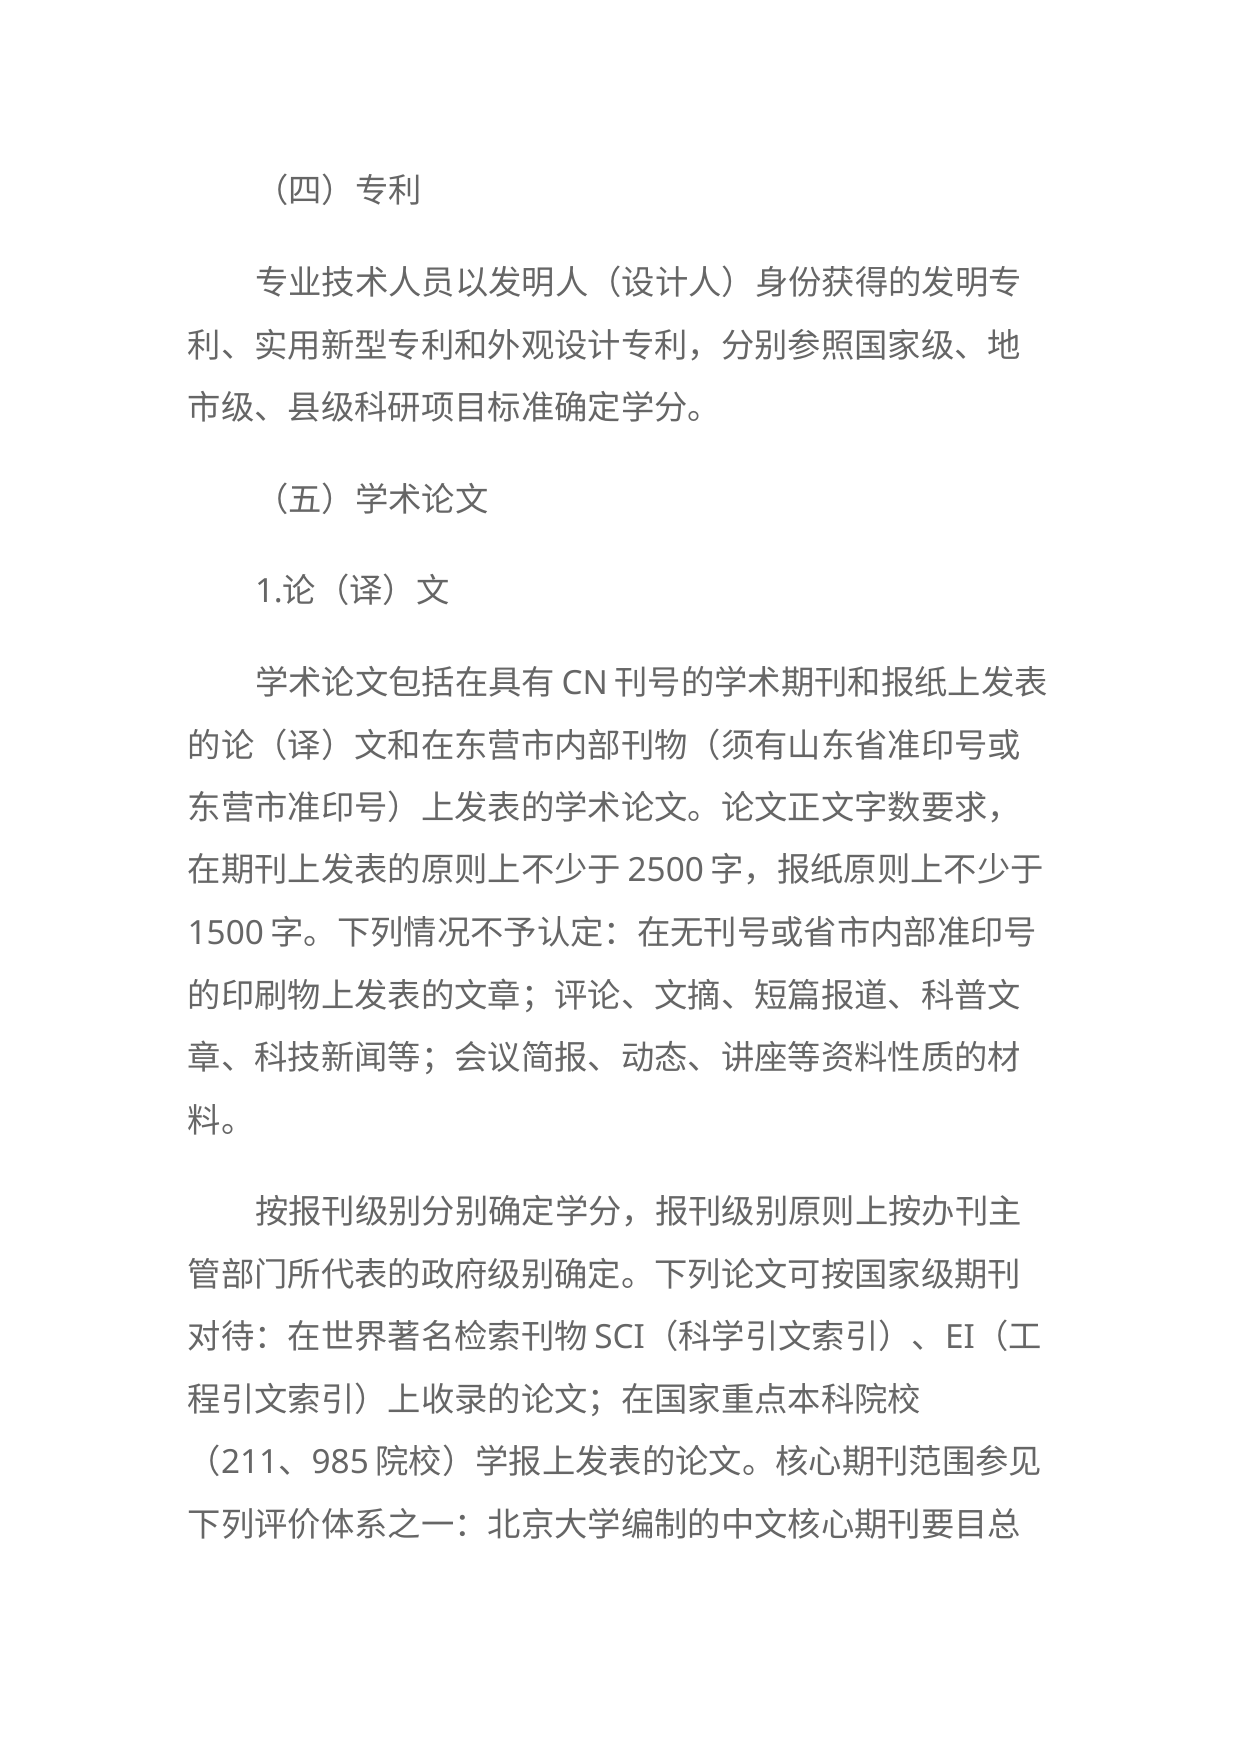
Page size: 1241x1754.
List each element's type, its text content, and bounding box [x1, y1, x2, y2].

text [187, 1171, 1053, 1546]
text 学术论文包括在具有CN刊号的学术期刊和报纸上发表的论（译）文和在东营市内部刊物（须有山东省准印号或东营市准印号）上发表的学术论文。论文正文字数要求，在期刊上发表的原则上不少于2500字，报纸原则上不少于1500字。下列情况不予认定：在无刊号或省市内部准印号的印刷物上发表的文章；评论、文摘、短篇报道、科普文章、科技新闻等；会议简报、动态、讲座等资料性质的材料。 [187, 642, 1053, 1142]
text （五）学术论文 [187, 458, 1053, 521]
text （四）专利 [187, 150, 1053, 212]
text 专业技术人员以发明人（设计人）身份获得的发明专利、实用新型专利和外观设计专利，分别参照国家级、地市级、县级科研项目标准确定学分。 [187, 242, 1053, 429]
text 1.论（译）文 [187, 550, 1053, 612]
